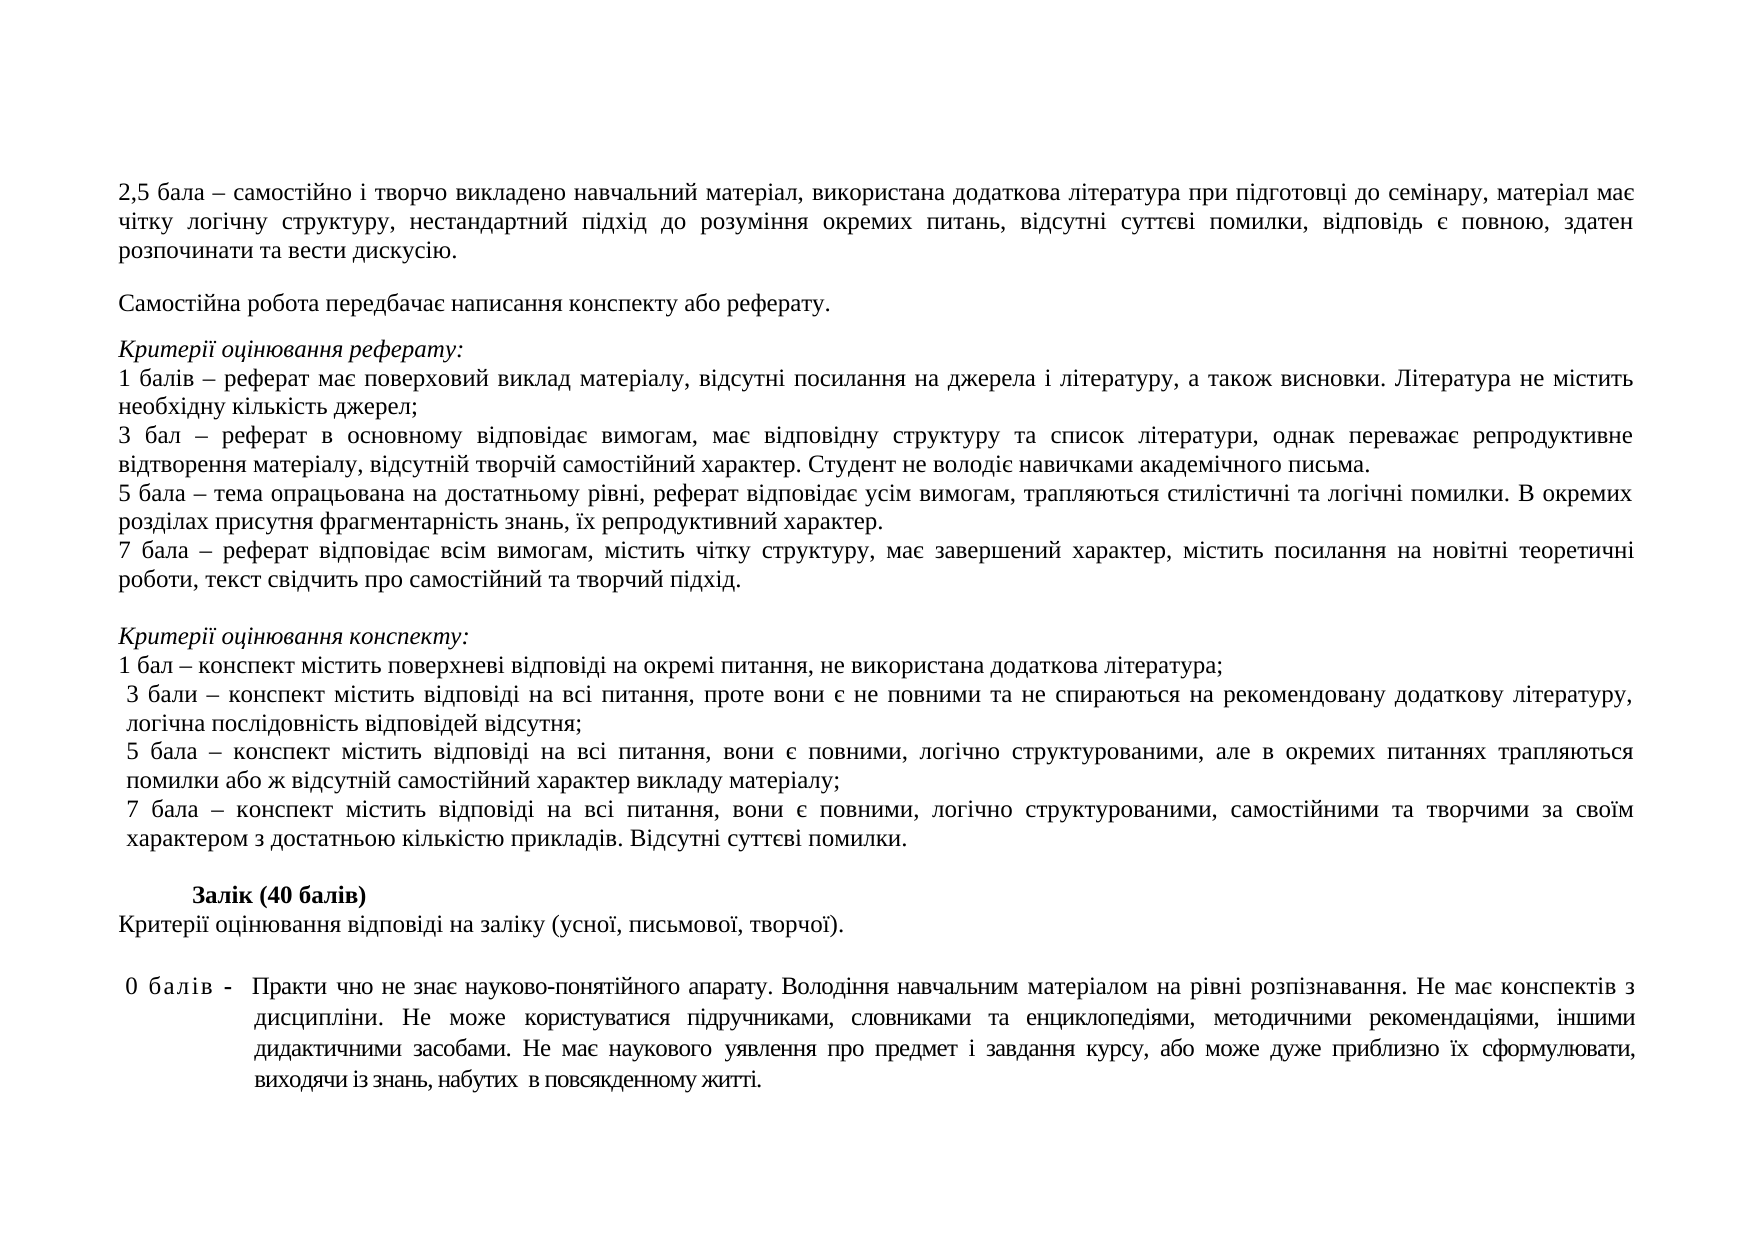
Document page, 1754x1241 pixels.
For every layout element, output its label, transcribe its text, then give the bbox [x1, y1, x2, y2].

text 1 бал – конспект містить поверхневі відповіді на окремі питання, не використана додаткова література; [118, 650, 1636, 679]
text 1 балів – реферат має поверховий виклад матеріалу, відсутні посилання на джерела і літературу, а також висновки. Література не містить необхідну кількість джерел; [118, 363, 1636, 420]
text Самостійна робота передбачає написання конспекту або реферату. [118, 288, 1636, 317]
text 3 бал – реферат в основному відповідає вимогам, має відповідну структуру та список літератури, однак переважає репродуктивне відтворення матеріалу, відсутній творчій самостійний характер. Студент не володіє навичками академічного письма. [118, 420, 1636, 478]
text 7 бала – реферат відповідає всім вимогам, містить чітку структуру, має завершений характер, містить посилання на новітні теоретичні роботи, текст свідчить про самостійний та творчий підхід. [118, 535, 1636, 593]
text 2,5 бала – самостійно і творчо викладено навчальний матеріал, використана додаткова література при підготовці до семінару, матеріал має чітку логічну структуру, нестандартний підхід до розуміння окремих питань, відсутні суттєві помилки, відповідь є повною, здатен розпочинати та вести дискусію. [118, 177, 1636, 263]
text Критерії оцінювання конспекту: [118, 621, 1636, 650]
text 5 бала – тема опрацьована на достатньому рівні, реферат відповідає усім вимогам, трапляються стилістичні та логічні помилки. В окремих розділах присутня фрагментарність знань, їх репродуктивний характер. [118, 478, 1636, 535]
text 0 балів - Практи чно не знає науково-понятійного апарату. Володіння навчальним матеріалом на рівні розпізнавання. Не має конспектів з дисципліни. Не може користуватися підручниками, словниками та енциклопедіями, методичними рекомендаціями, іншими дидактичними засобами. Не має наукового уявлення про предмет і завдання курсу, або може дуже приблизно їх сформулювати, виходячи із знань, набутих в повсякденному житті. [125, 971, 1636, 1093]
text 7 бала – конспект містить відповіді на всі питання, вони є повними, логічно структурованими, самостійними та творчими за своїм характером з достатньою кількістю прикладів. Відсутні суттєві помилки. [126, 794, 1636, 851]
text 3 бали – конспект містить відповіді на всі питання, проте вони є не повними та не спираються на рекомендовану додаткову літературу, логічна послідовність відповідей відсутня; [126, 679, 1636, 736]
text Критерії оцінювання відповіді на заліку (усної, письмової, творчої). [118, 909, 1636, 938]
text Критерії оцінювання реферату: [118, 334, 1636, 363]
text 5 бала – конспект містить відповіді на всі питання, вони є повними, логічно структурованими, але в окремих питаннях трапляються помилки або ж відсутній самостійний характер викладу матеріалу; [126, 736, 1636, 794]
text Залік (40 балів) [118, 880, 1636, 909]
